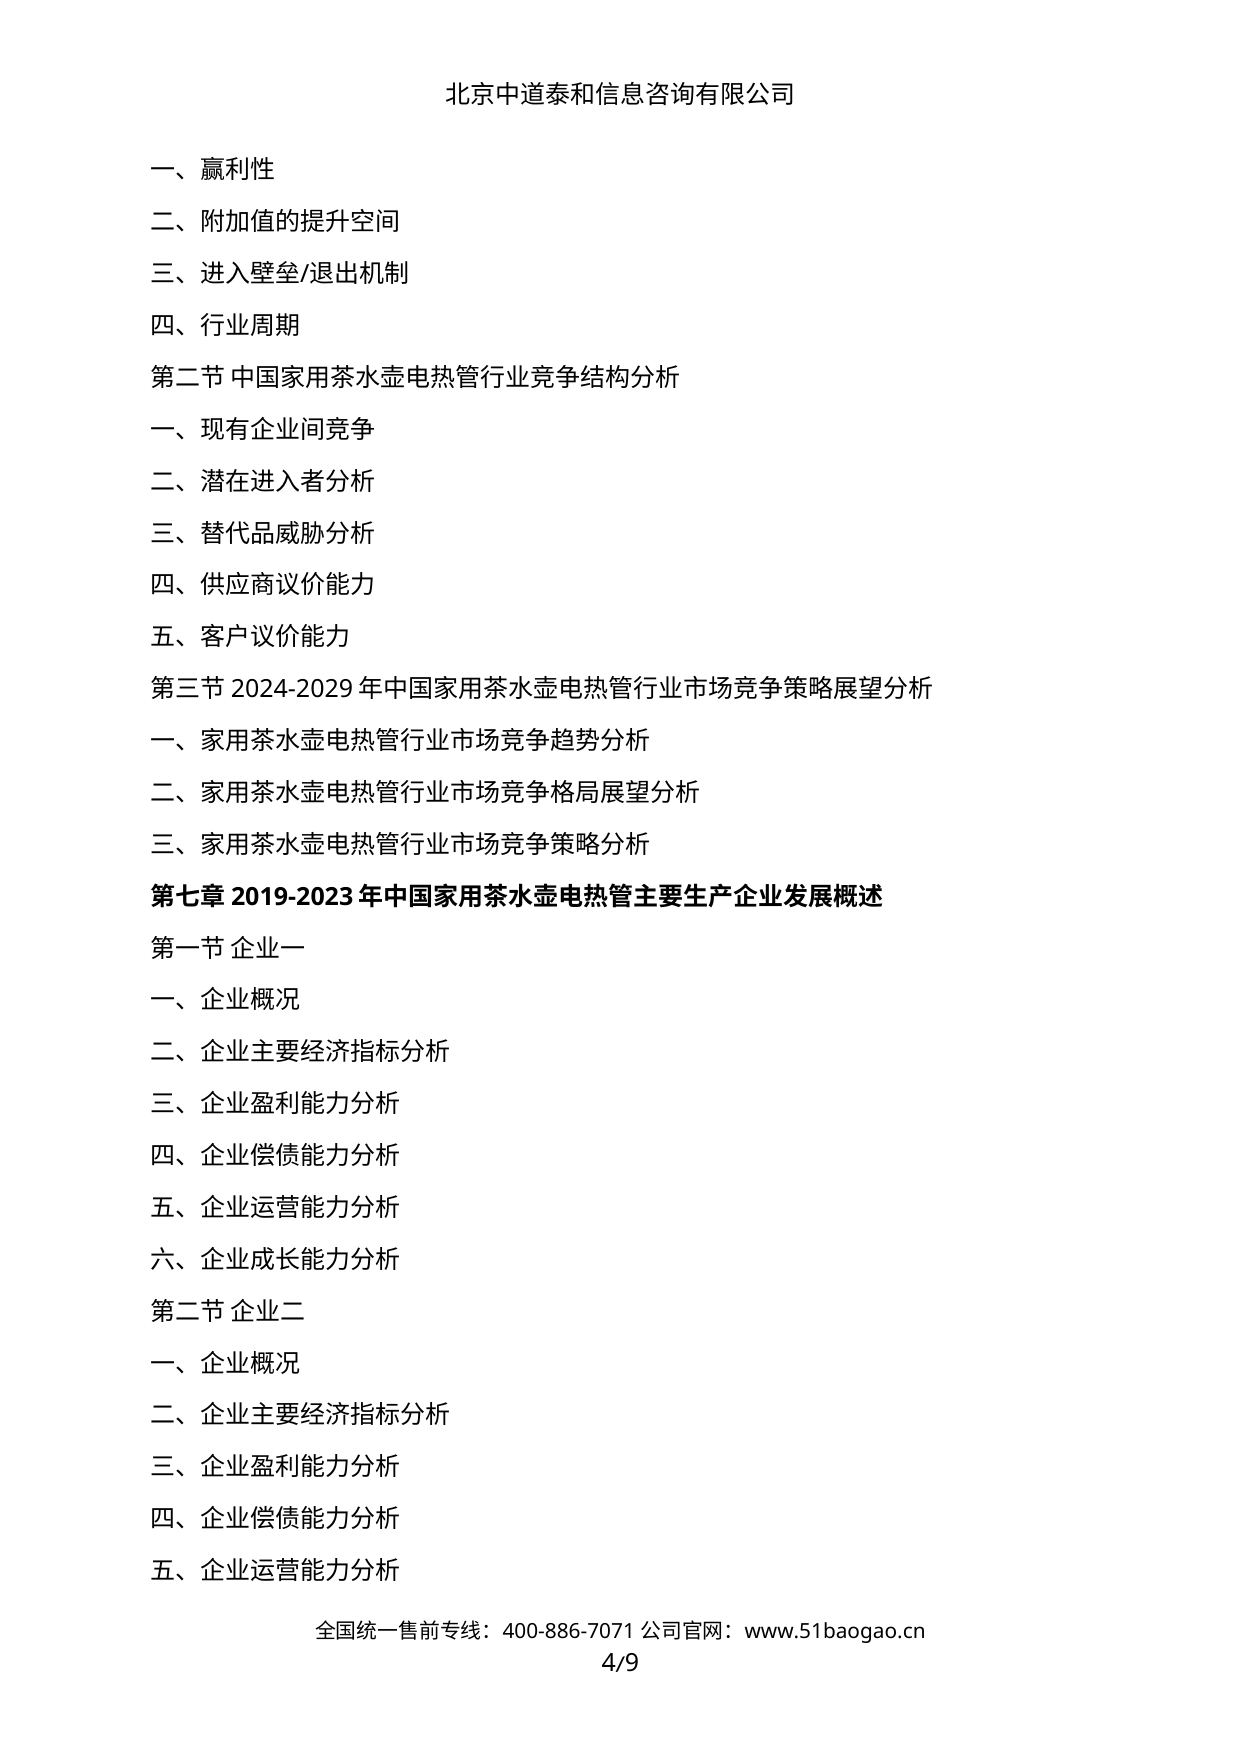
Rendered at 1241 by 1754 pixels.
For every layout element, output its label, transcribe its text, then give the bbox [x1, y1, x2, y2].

text 四、企业偿债能力分析 [150, 1136, 1090, 1172]
text 一、企业概况 [150, 1343, 1090, 1379]
text 二、潜在进入者分析 [150, 461, 1090, 497]
text 五、企业运营能力分析 [150, 1551, 1090, 1587]
text 二、附加值的提升空间 [150, 202, 1090, 238]
text 三、进入壁垒/退出机制 [150, 254, 1090, 290]
text 三、企业盈利能力分析 [150, 1447, 1090, 1483]
text 三、企业盈利能力分析 [150, 1084, 1090, 1120]
text 一、企业概况 [150, 980, 1090, 1016]
text 第二节 企业二 [150, 1291, 1090, 1327]
text 三、替代品威胁分析 [150, 513, 1090, 549]
text 第二节 中国家用茶水壶电热管行业竞争结构分析 [150, 357, 1090, 394]
text 二、企业主要经济指标分析 [150, 1032, 1090, 1068]
text 四、行业周期 [150, 306, 1090, 342]
text 一、家用茶水壶电热管行业市场竞争趋势分析 [150, 721, 1090, 757]
text 第一节 企业一 [150, 928, 1090, 964]
text 五、客户议价能力 [150, 617, 1090, 653]
text 二、企业主要经济指标分析 [150, 1395, 1090, 1431]
text 二、家用茶水壶电热管行业市场竞争格局展望分析 [150, 772, 1090, 809]
text 第七章 2019-2023年中国家用茶水壶电热管主要生产企业发展概述 [150, 876, 1090, 912]
text 四、供应商议价能力 [150, 565, 1090, 601]
text 第三节 2024-2029年中国家用茶水壶电热管行业市场竞争策略展望分析 [150, 669, 1090, 705]
text 一、现有企业间竞争 [150, 409, 1090, 446]
text 四、企业偿债能力分析 [150, 1499, 1090, 1535]
text 五、企业运营能力分析 [150, 1187, 1090, 1224]
text 六、企业成长能力分析 [150, 1239, 1090, 1276]
text 三、家用茶水壶电热管行业市场竞争策略分析 [150, 824, 1090, 861]
text 一、赢利性 [150, 150, 1090, 186]
